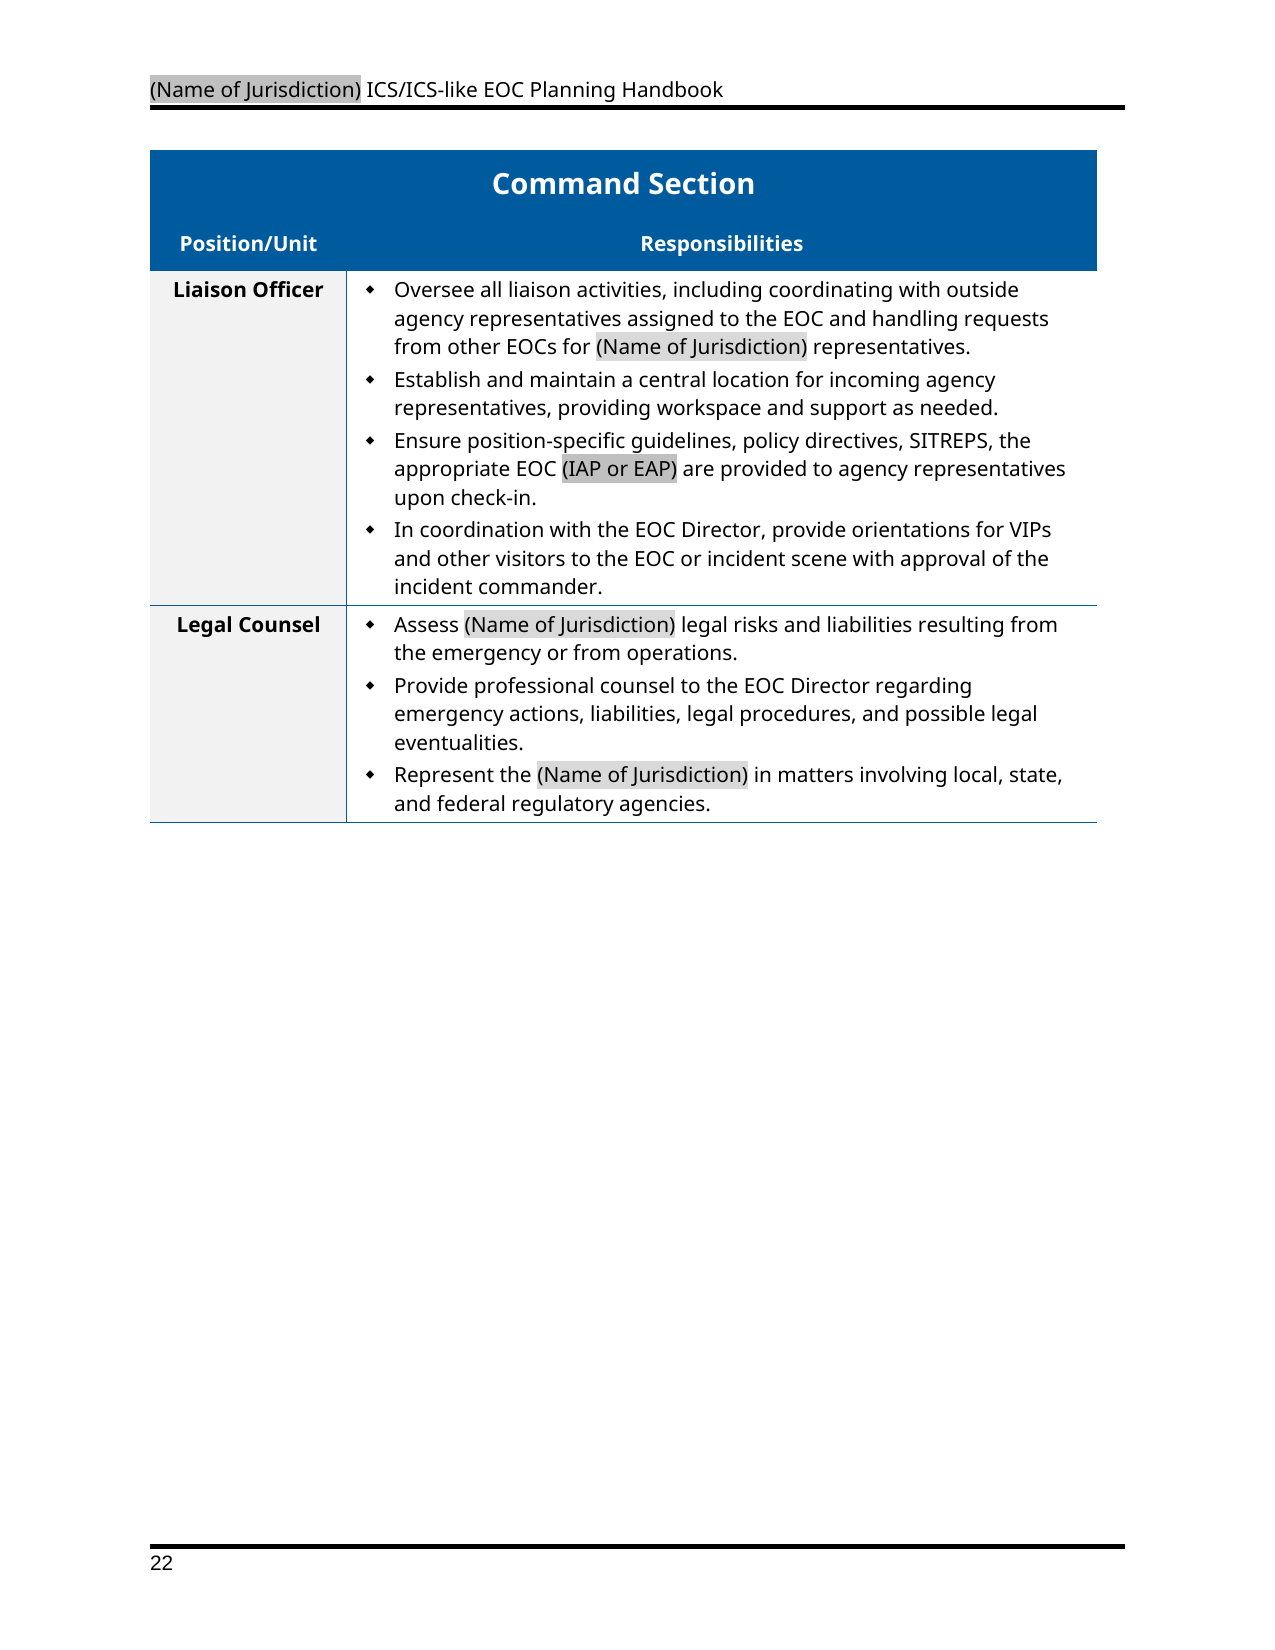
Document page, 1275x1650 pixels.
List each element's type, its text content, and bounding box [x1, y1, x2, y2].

table_cell Liaison Officer [150, 271, 346, 605]
table_header Command Section [150, 151, 1097, 216]
table_cell Legal Counsel [150, 606, 346, 822]
table_cell Responsibilities [347, 217, 1097, 270]
table_cell Oversee all liaison activities, including coordinating with outside agency representatives assigned to the EOC and handling requests from other EOCs for (Name of Jurisdiction) representatives. Establish and maintain a central location for incoming agency representatives, providing workspace and support as needed. Ensure position-specific guidelines, policy directives, SITREPS, the appropriate EOC (IAP or EAP) are provided to agency representatives upon check-in. In coordination with the EOC Director, provide orientations for VIPs and other visitors to the EOC or incident scene with approval of the incident commander. [347, 271, 1097, 605]
table_cell Position/Unit [150, 217, 346, 270]
table_cell Assess (Name of Jurisdiction) legal risks and liabilities resulting from the emergency or from operations. Provide professional counsel to the EOC Director regarding emergency actions, liabilities, legal procedures, and possible legal eventualities. Represent the (Name of Jurisdiction) in matters involving local, state, and federal regulatory agencies. [347, 606, 1097, 822]
